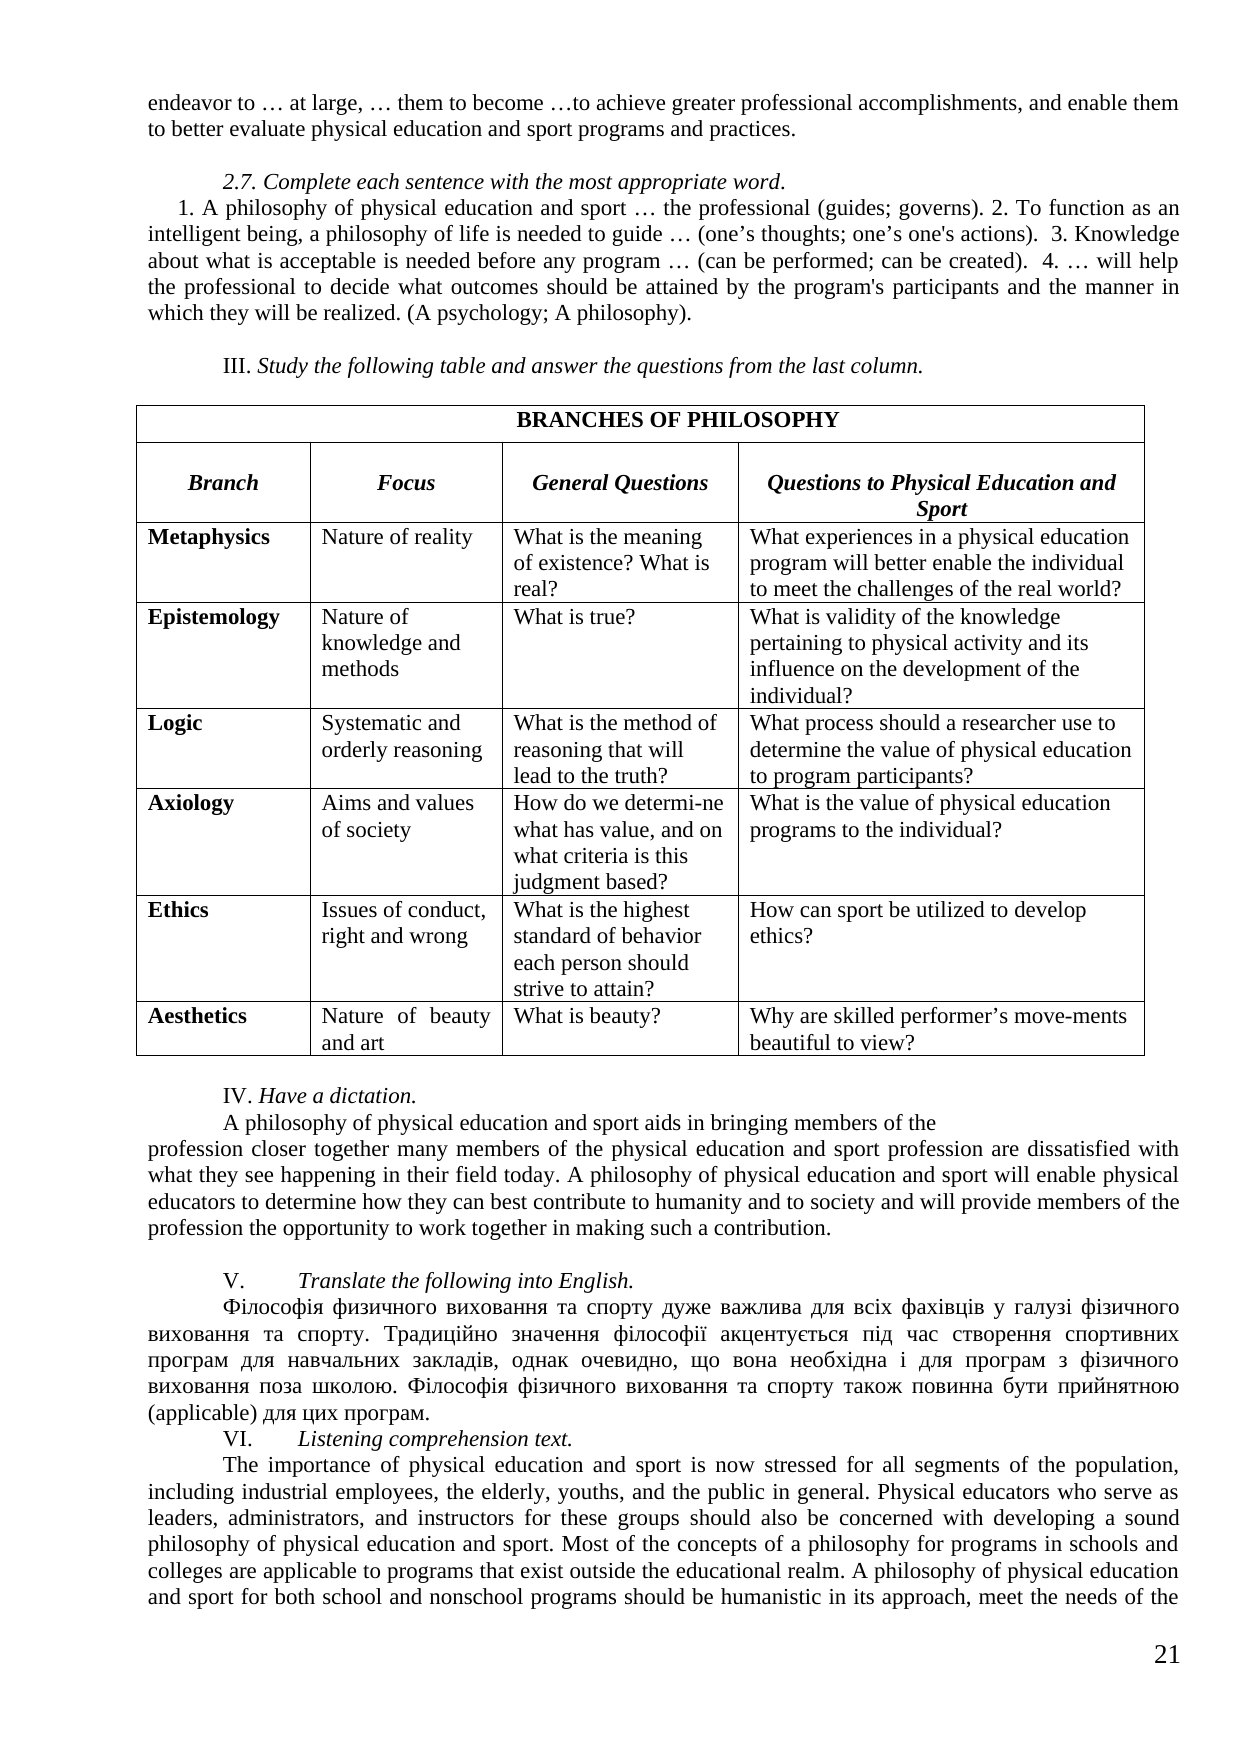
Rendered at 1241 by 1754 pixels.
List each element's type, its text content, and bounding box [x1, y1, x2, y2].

table_cell Aesthetics [137, 1002, 310, 1055]
text 2.7. Complete each sentence with the most appropriate word. [148, 168, 1181, 194]
table_cell Axiology [137, 789, 310, 895]
table_cell General Questions [503, 443, 738, 522]
table_cell What is true? [503, 603, 738, 708]
table_cell What is the method of reasoning that will lead to the truth? [503, 709, 738, 788]
table_cell What experiences in a physical education program will better enable the individual to meet the challenges of the real world? [739, 523, 1144, 602]
table_cell Branch [137, 443, 310, 522]
text 1. A philosophy of physical education and sport … the professional (guides; governs). 2. To function as an intelligent being, a philosophy of life is needed to guide … (one’s thoughts; one’s one's actions). 3. Knowledge about what is acceptable is needed before any program … (can be performed; can be created). 4. … will help the professional to decide what outcomes should be attained by the program's participants and the manner in which they will be realized. (A psychology; A philosophy). [148, 194, 1181, 326]
table_cell Why are skilled performer’s move-ments beautiful to view? [739, 1002, 1144, 1055]
table_cell Issues of conduct, right and wrong [311, 896, 502, 1001]
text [148, 1451, 1181, 1609]
table_cell What process should a researcher use to determine the value of physical education to program participants? [739, 709, 1144, 788]
table_cell What is the meaning of existence? What is real? [503, 523, 738, 602]
text A philosophy of physical education and sport aids in bringing members of the [223, 1109, 1181, 1135]
table_cell Systematic and orderly reasoning [311, 709, 502, 788]
text III. Study the following table and answer the questions from the last column. [148, 352, 1181, 378]
table_cell How can sport be utilized to develop ethics? [739, 896, 1144, 1001]
table_cell Ethics [137, 896, 310, 1001]
list Listening comprehension text. [223, 1425, 1181, 1451]
table_cell How do we determi-ne what has value, and on what criteria is this judgment based? [503, 789, 738, 895]
table_cell Epistemology [137, 603, 310, 708]
table_cell What is the value of physical education programs to the individual? [739, 789, 1144, 895]
table_cell What is the highest standard of behavior each person should strive to attain? [503, 896, 738, 1001]
list Translate the following into English. [223, 1267, 1181, 1293]
text Філософія физичного виховання та спорту дуже важлива для всіх фахівців у галузі фізичного виховання та спорту. Традиційно значення філософії акцентується під час створення спортивних програм для навчальних закладів, однак очевидно, що вона необхідна і для програм з фізичного виховання поза школою. Філософія фізичного виховання та спорту також повинна бути прийнятною (applicable) для цих програм. [148, 1293, 1181, 1425]
text profession closer together many members of the physical education and sport profession are dissatisfied with what they see happening in their field today. A philosophy of physical education and sport will enable physical educators to determine how they can best contribute to humanity and to society and will provide members of the profession the opportunity to work together in making such a contribution. [148, 1135, 1181, 1241]
table_cell Nature of beauty and art [311, 1002, 502, 1055]
table_header BRANCHES OF PHILOSOPHY [137, 406, 1144, 442]
table_cell Questions to Physical Education and Sport [739, 443, 1144, 522]
text IV. Have a dictation. [223, 1082, 1181, 1109]
table_cell What is beauty? [503, 1002, 738, 1055]
table_cell Focus [311, 443, 502, 522]
table_cell Nature of reality [311, 523, 502, 602]
table_cell Nature of knowledge and methods [311, 603, 502, 708]
table_cell What is validity of the knowledge pertaining to physical activity and its influence on the development of the individual? [739, 603, 1144, 708]
table_cell Logic [137, 709, 310, 788]
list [148, 89, 1181, 141]
table_cell Aims and values of society [311, 789, 502, 895]
table_cell Metaphysics [137, 523, 310, 602]
